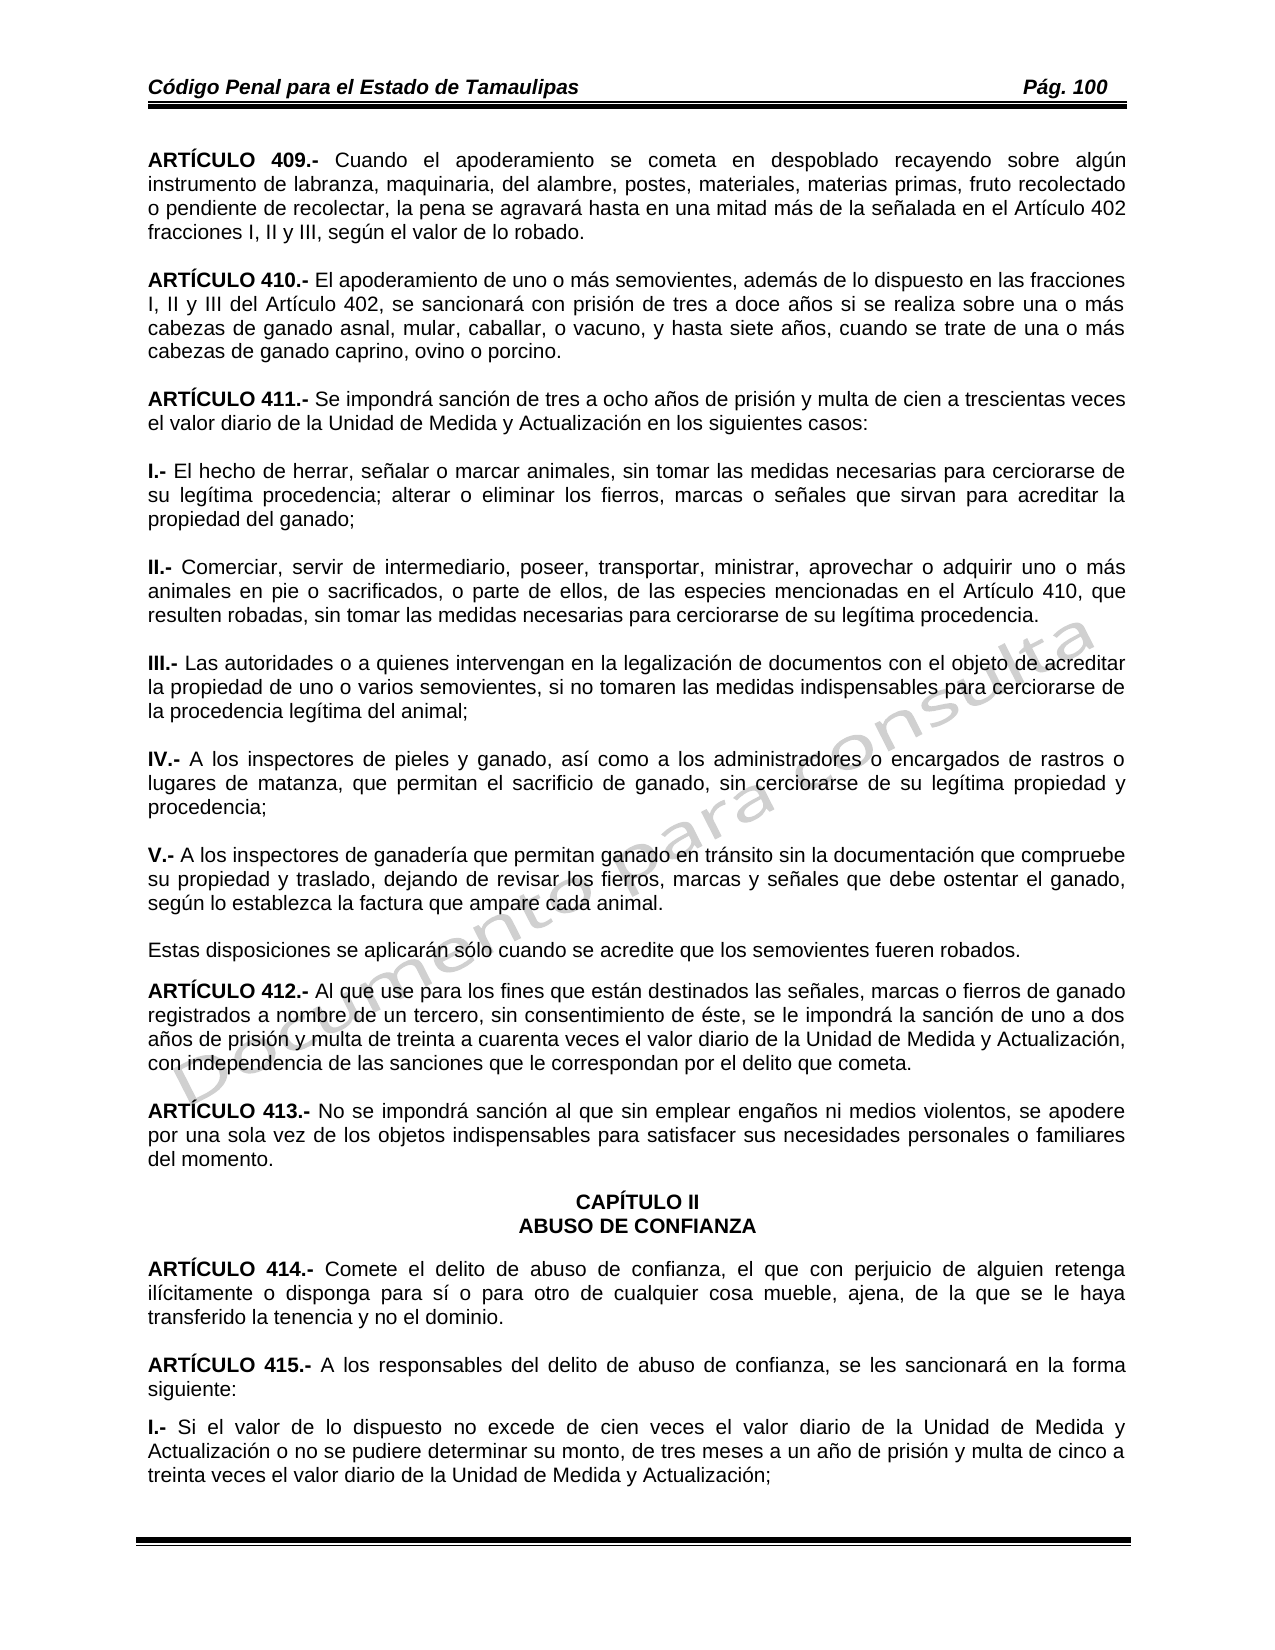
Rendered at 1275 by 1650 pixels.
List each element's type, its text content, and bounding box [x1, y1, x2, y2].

text ARTÍCULO 410.- El apoderamiento de uno o más semovientes, además de lo dispuesto en las fracciones I, II y III del Artículo 402, se sancionará con prisión de tres a doce años si se realiza sobre una o más cabezas de ganado asnal, mular, caballar, o vacuno, y hasta siete años, cuando se trate de una o más cabezas de ganado caprino, ovino o porcino. [148, 267, 1127, 363]
text Estas disposiciones se aplicarán sólo cuando se acredite que los semovientes fueren robados. [148, 938, 1127, 962]
text ARTÍCULO 415.- A los responsables del delito de abuso de confianza, se les sancionará en la forma siguiente: [148, 1353, 1127, 1401]
text V.- A los inspectores de ganadería que permitan ganado en tránsito sin la documentación que compruebe su propiedad y traslado, dejando de revisar los fierros, marcas y señales que debe ostentar el ganado, según lo establezca la factura que ampare cada animal. [148, 842, 1127, 914]
text I.- Si el valor de lo dispuesto no excede de cien veces el valor diario de la Unidad de Medida y Actualización o no se pudiere determinar su monto, de tres meses a un año de prisión y multa de cinco a treinta veces el valor diario de la Unidad de Medida y Actualización; [148, 1415, 1127, 1487]
text III.- Las autoridades o a quienes intervengan en la legalización de documentos con el objeto de acreditar la propiedad de uno o varios semovientes, si no tomaren las medidas indispensables para cerciorarse de la procedencia legítima del animal; [148, 651, 1127, 723]
text ARTÍCULO 412.- Al que use para los fines que están destinados las señales, marcas o fierros de ganado registrados a nombre de un tercero, sin consentimiento de éste, se le impondrá la sanción de uno a dos años de prisión y multa de treinta a cuarenta veces el valor diario de la Unidad de Medida y Actualización, con independencia de las sanciones que le correspondan por el delito que cometa. [148, 979, 1127, 1075]
text ARTÍCULO 414.- Comete el delito de abuso de confianza, el que con perjuicio de alguien retenga ilícitamente o disponga para sí o para otro de cualquier cosa mueble, ajena, de la que se le haya transferido la tenencia y no el dominio. [148, 1257, 1127, 1329]
text CAPÍTULO II [148, 1190, 1127, 1214]
text I.- El hecho de herrar, señalar o marcar animales, sin tomar las medidas necesarias para cerciorarse de su legítima procedencia; alterar o eliminar los fierros, marcas o señales que sirvan para acreditar la propiedad del ganado; [148, 459, 1127, 531]
text ABUSO DE CONFIANZA [148, 1214, 1127, 1238]
text IV.- A los inspectores de pieles y ganado, así como a los administradores o encargados de rastros o lugares de matanza, que permitan el sacrificio de ganado, sin cerciorarse de su legítima propiedad y procedencia; [148, 747, 1127, 818]
text ARTÍCULO 409.- Cuando el apoderamiento se cometa en despoblado recayendo sobre algún instrumento de labranza, maquinaria, del alambre, postes, materiales, materias primas, fruto recolectado o pendiente de recolectar, la pena se agravará hasta en una mitad más de la señalada en el Artículo 402 fracciones I, II y III, según el valor de lo robado. [148, 148, 1127, 243]
text ARTÍCULO 411.- Se impondrá sanción de tres a ocho años de prisión y multa de cien a trescientas veces el valor diario de la Unidad de Medida y Actualización en los siguientes casos: [148, 387, 1127, 435]
text ARTÍCULO 413.- No se impondrá sanción al que sin emplear engaños ni medios violentos, se apodere por una sola vez de los objetos indispensables para satisfacer sus necesidades personales o familiares del momento. [148, 1099, 1127, 1171]
text II.- Comerciar, servir de intermediario, poseer, transportar, ministrar, aprovechar o adquirir uno o más animales en pie o sacrificados, o parte de ellos, de las especies mencionadas en el Artículo 410, que resulten robadas, sin tomar las medidas necesarias para cerciorarse de su legítima procedencia. [148, 555, 1127, 627]
